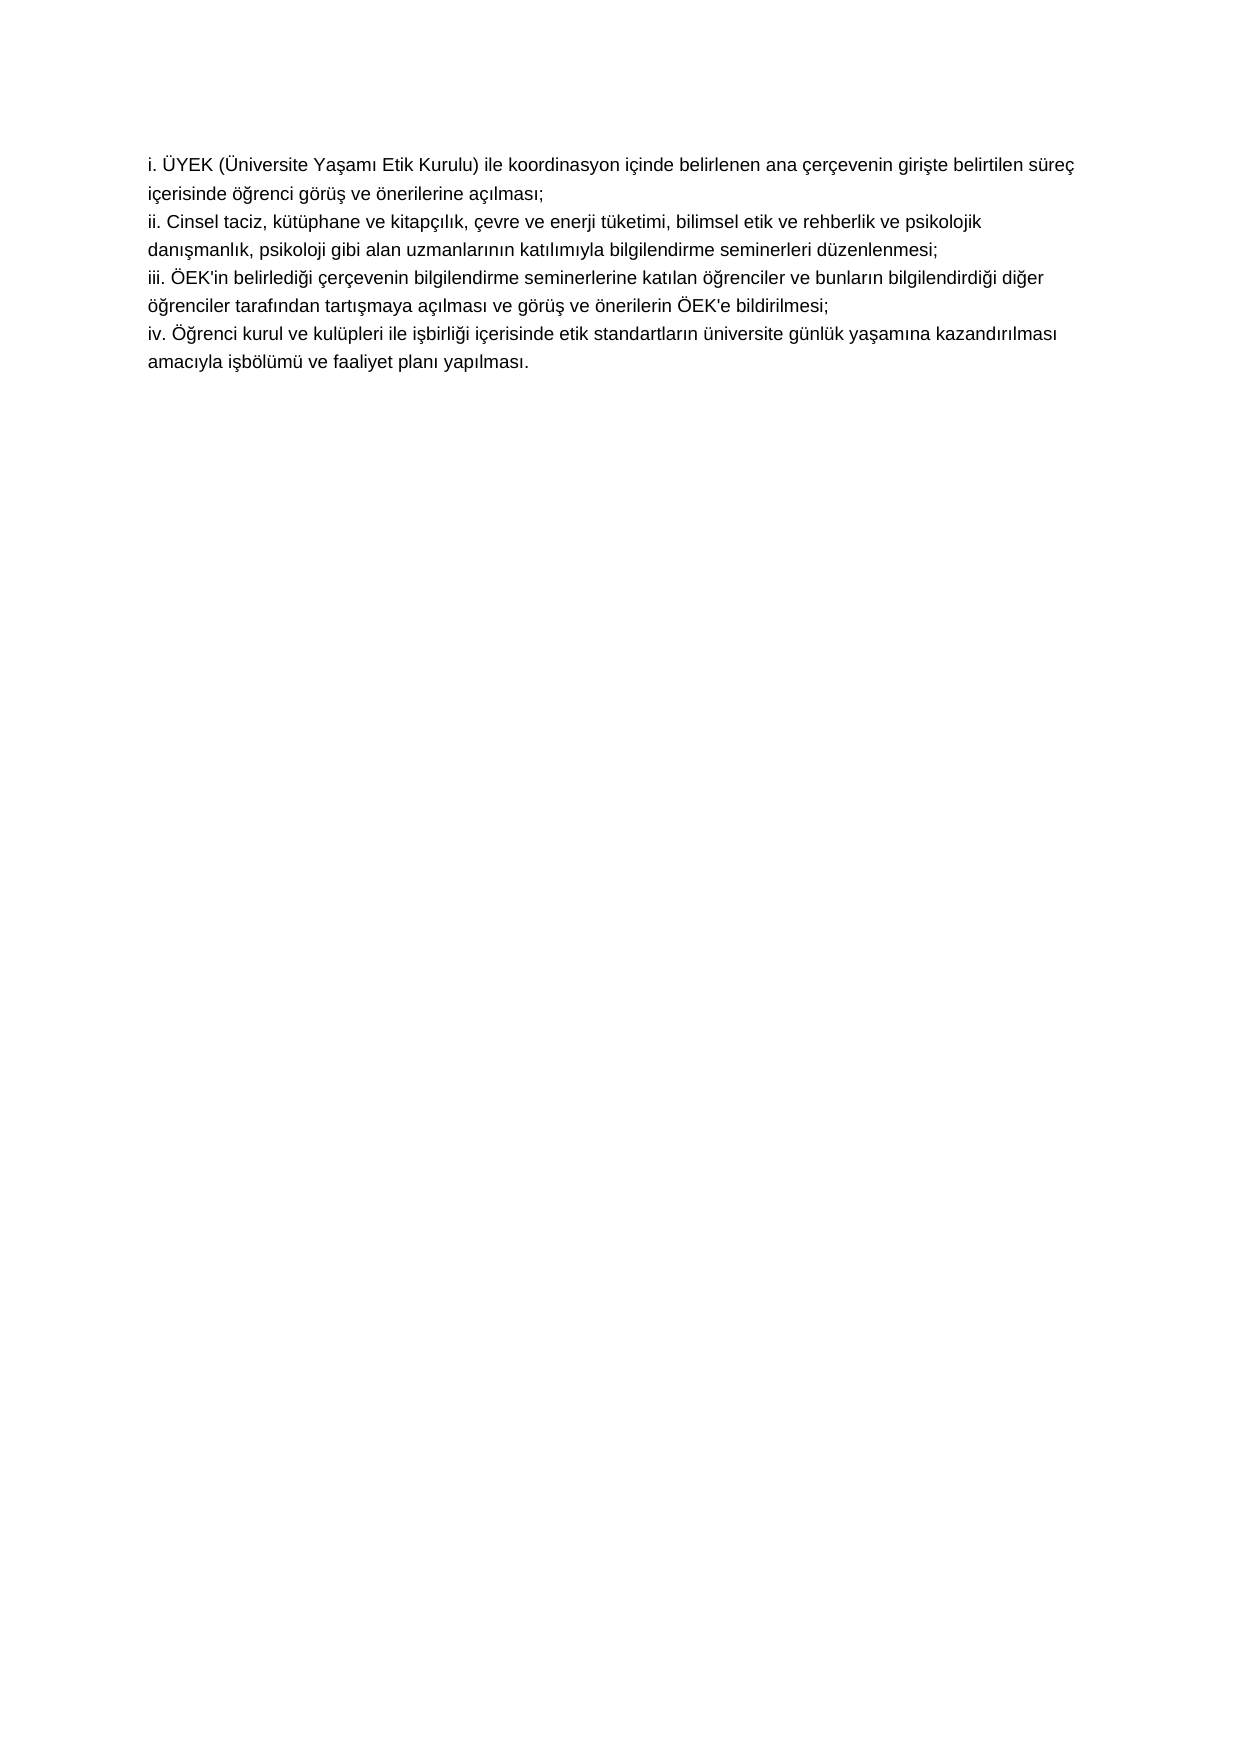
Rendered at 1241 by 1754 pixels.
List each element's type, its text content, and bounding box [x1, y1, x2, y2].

text i. ÜYEK (Üniversite Yaşamı Etik Kurulu) ile koordinasyon içinde belirlenen ana çerçevenin girişte belirtilen süreç içerisinde öğrenci görüş ve önerilerine açılması; ii. Cinsel taciz, kütüphane ve kitapçılık, çevre ve enerji tüketimi, bilimsel etik ve rehberlik ve psikolojik danışmanlık, psikoloji gibi alan uzmanlarının katılımıyla bilgilendirme seminerleri düzenlenmesi; iii. ÖEK'in belirlediği çerçevenin bilgilendirme seminerlerine katılan öğrenciler ve bunların bilgilendirdiği diğer öğrenciler tarafından tartışmaya açılması ve görüş ve önerilerin ÖEK'e bildirilmesi; iv. Öğrenci kurul ve kulüpleri ile işbirliği içerisinde etik standartların üniversite günlük yaşamına kazandırılması amacıyla işbölümü ve faaliyet planı yapılması. [148, 148, 1093, 373]
